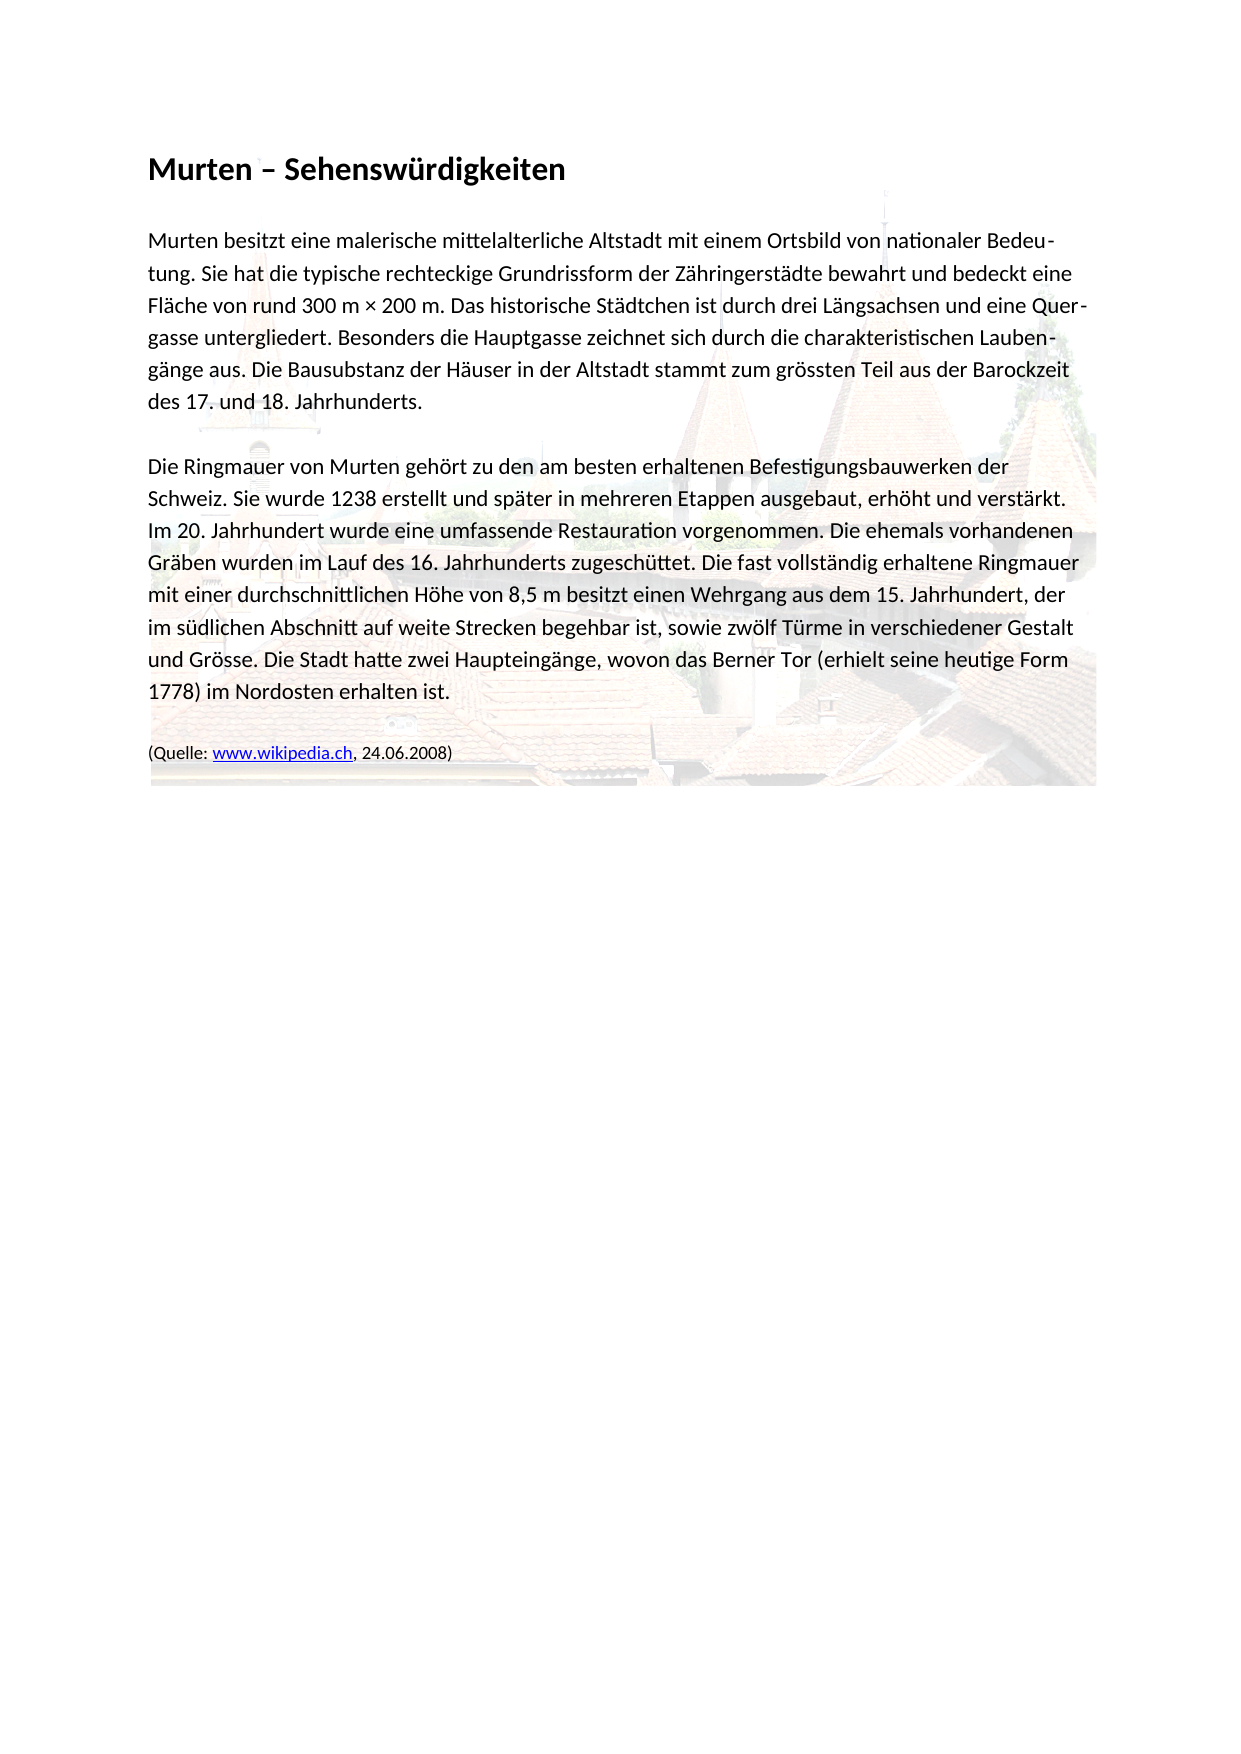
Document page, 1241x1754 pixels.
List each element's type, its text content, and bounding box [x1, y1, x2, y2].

text Murten besitzt eine malerische mittelalterliche Altstadt mit einem Ortsbild von nationaler Bedeutung. Sie hat die typische rechteckige Grundrissform der Zähringerstädte bewahrt und bedeckt eine Fläche von rund 300 m × 200 m. Das historische Städtchen ist durch drei Längsachsen und eine Quergasse untergliedert. Besonders die Hauptgasse zeichnet sich durch die charakteristischen Laubengänge aus. Die Bausubstanz der Häuser in der Altstadt stammt zum grössten Teil aus der Barockzeit des 17. und 18. Jahrhunderts. [148, 227, 1093, 416]
text (Quelle: www.wikipedia.ch, 24.06.2008) [148, 742, 1093, 764]
text Die Ringmauer von Murten gehört zu den am besten erhaltenen Befestigungsbauwerken der Schweiz. Sie wurde 1238 erstellt und später in mehreren Etappen ausgebaut, erhöht und verstärkt. Im 20. Jahrhundert wurde eine umfassende Restauration vorgenommen. Die ehemals vorhandenen Gräben wurden im Lauf des 16. Jahrhunderts zugeschüttet. Die fast vollständig erhaltene Ringmauer mit einer durchschnittlichen Höhe von 8,5 m besitzt einen Wehrgang aus dem 15. Jahrhundert, der im südlichen Abschnitt auf weite Strecken begehbar ist, sowie zwölf Türme in verschiedener Gestalt und Grösse. Die Stadt hatte zwei Haupteingänge, wovon das Berner Tor (erhielt seine heutige Form 1778) im Nordosten erhalten ist. [148, 452, 1093, 705]
text Murten – Sehenswürdigkeiten [148, 148, 1093, 188]
